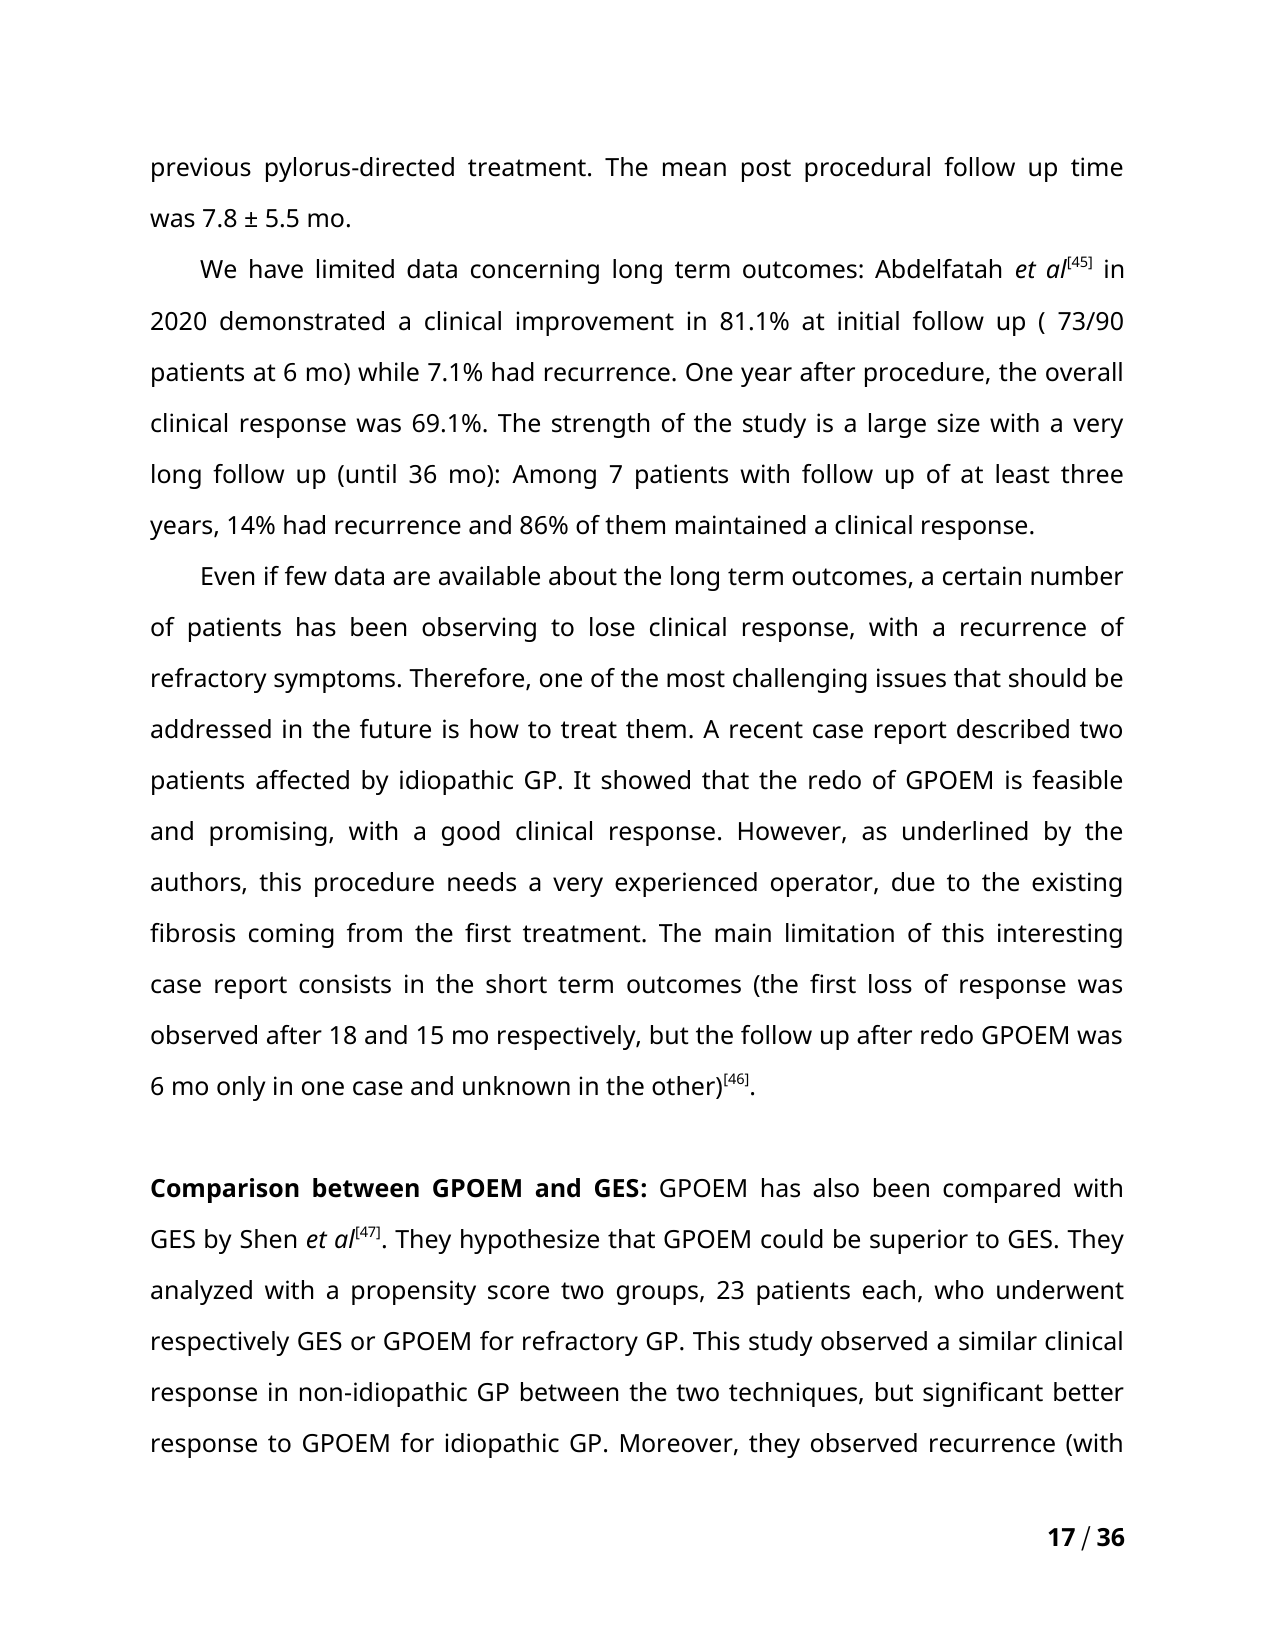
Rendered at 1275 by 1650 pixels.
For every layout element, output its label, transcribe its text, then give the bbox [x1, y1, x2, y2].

text We have limited data concerning long term outcomes: Abdelfatah et al[45] in 2020 demonstrated a clinical improvement in 81.1% at initial follow up ( 73/90 patients at 6 mo) while 7.1% had recurrence. One year after procedure, the overall clinical response was 69.1%. The strength of the study is a large size with a very long follow up (until 36 mo): Among 7 patients with follow up of at least three years, 14% had recurrence and 86% of them maintained a clinical response. [150, 252, 1125, 541]
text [150, 1171, 1125, 1460]
text Even if few data are available about the long term outcomes, a certain number of patients has been observing to lose clinical response, with a recurrence of refractory symptoms. Therefore, one of the most challenging issues that should be addressed in the future is how to treat them. A recent case report described two patients affected by idiopathic GP. It showed that the redo of GPOEM is feasible and promising, with a good clinical response. However, as underlined by the authors, this procedure needs a very experienced operator, due to the existing fibrosis coming from the first treatment. The main limitation of this interesting case report consists in the short term outcomes (the first loss of response was observed after 18 and 15 mo respectively, but the follow up after redo GPOEM was 6 mo only in one case and unknown in the other)[46]. [150, 558, 1125, 1103]
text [150, 150, 1125, 235]
